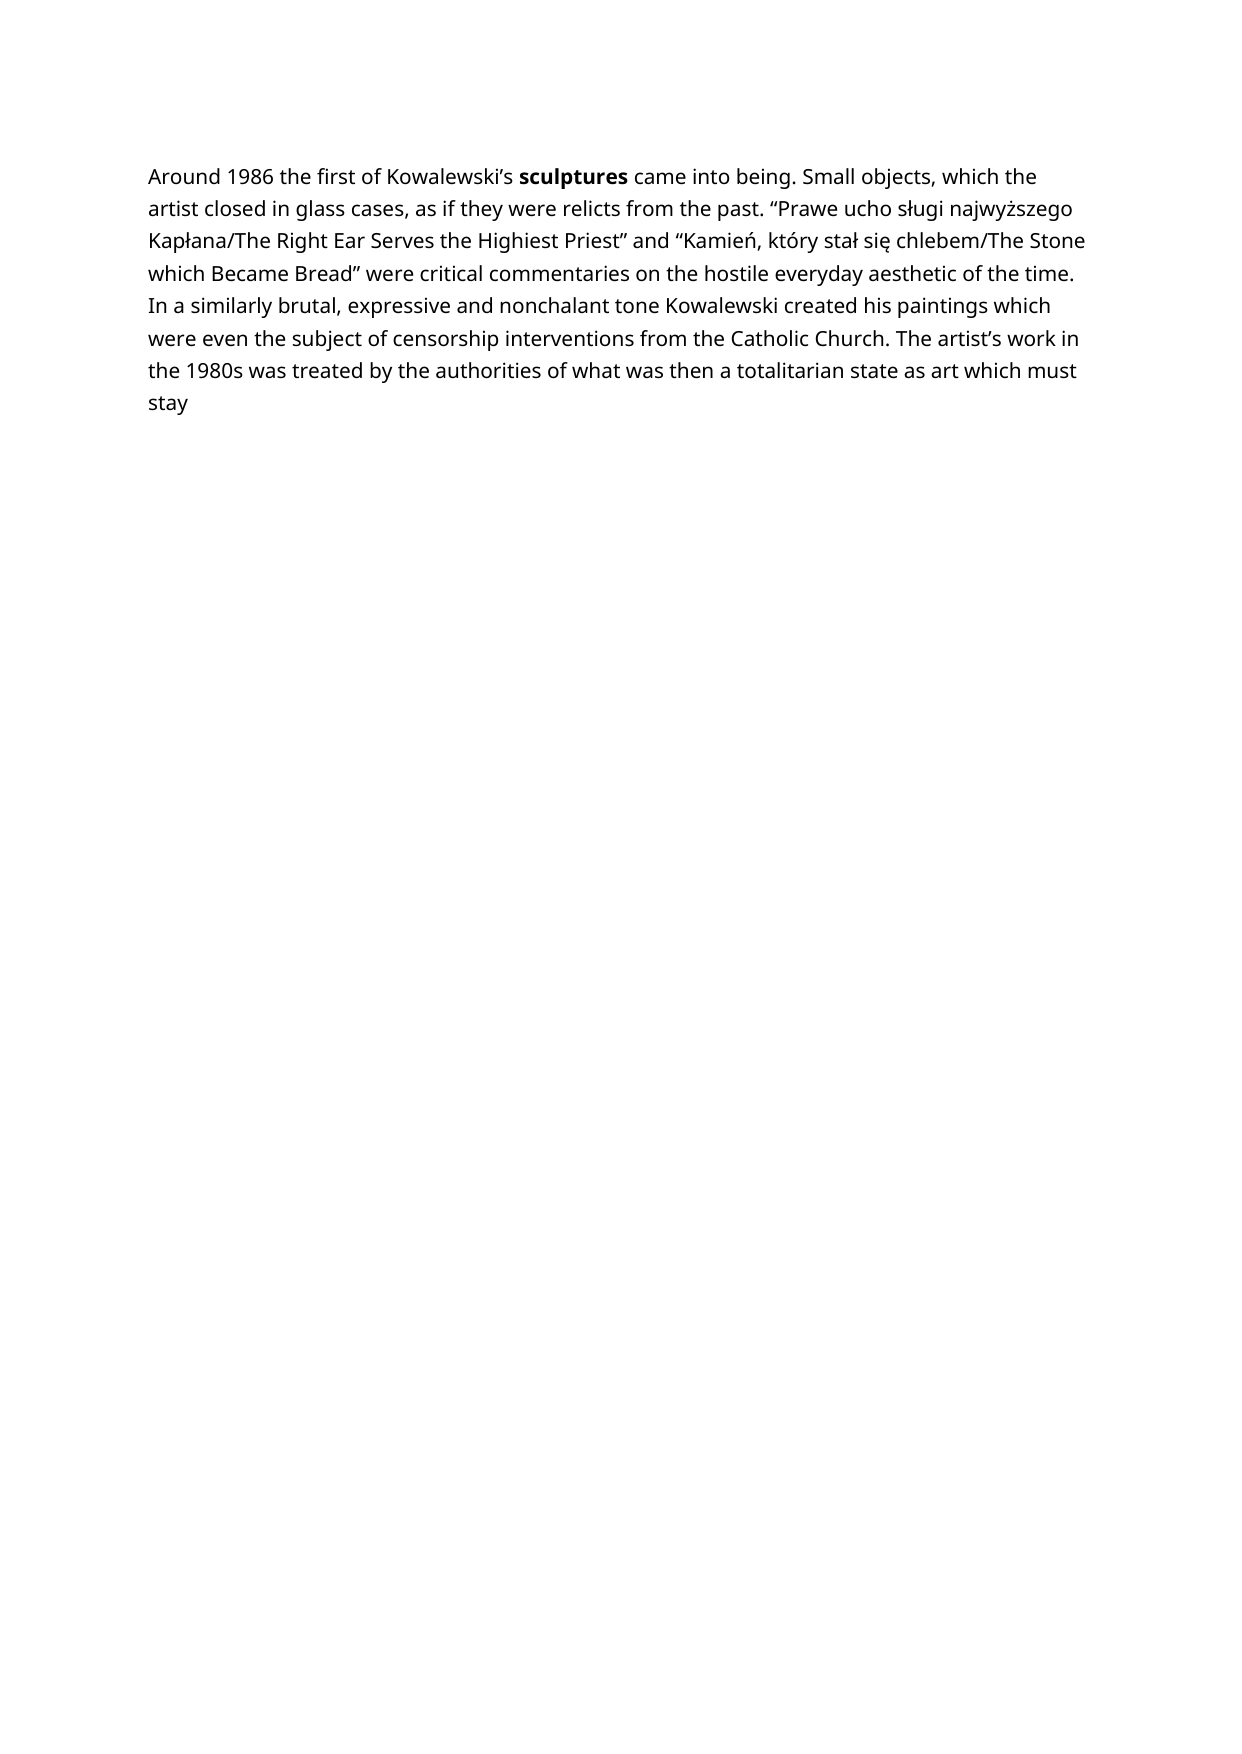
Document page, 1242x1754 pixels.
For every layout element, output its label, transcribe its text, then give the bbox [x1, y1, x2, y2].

text Around 1986 the first of Kowalewski’s sculptures came into being. Small objects, which the artist closed in glass cases, as if they were relicts from the past. “Prawe ucho sługi najwyższego Kapłana/The Right Ear Serves the Highiest Priest” and “Kamień, który stał się chlebem/The Stone which Became Bread” were critical commentaries on the hostile everyday aesthetic of the time. In a similarly brutal, expressive and nonchalant tone Kowalewski created his paintings which were even the subject of censorship interventions from the Catholic Church. The artist’s work in the 1980s was treated by the authorities of what was then a totalitarian state as art which must stay [148, 162, 1093, 417]
